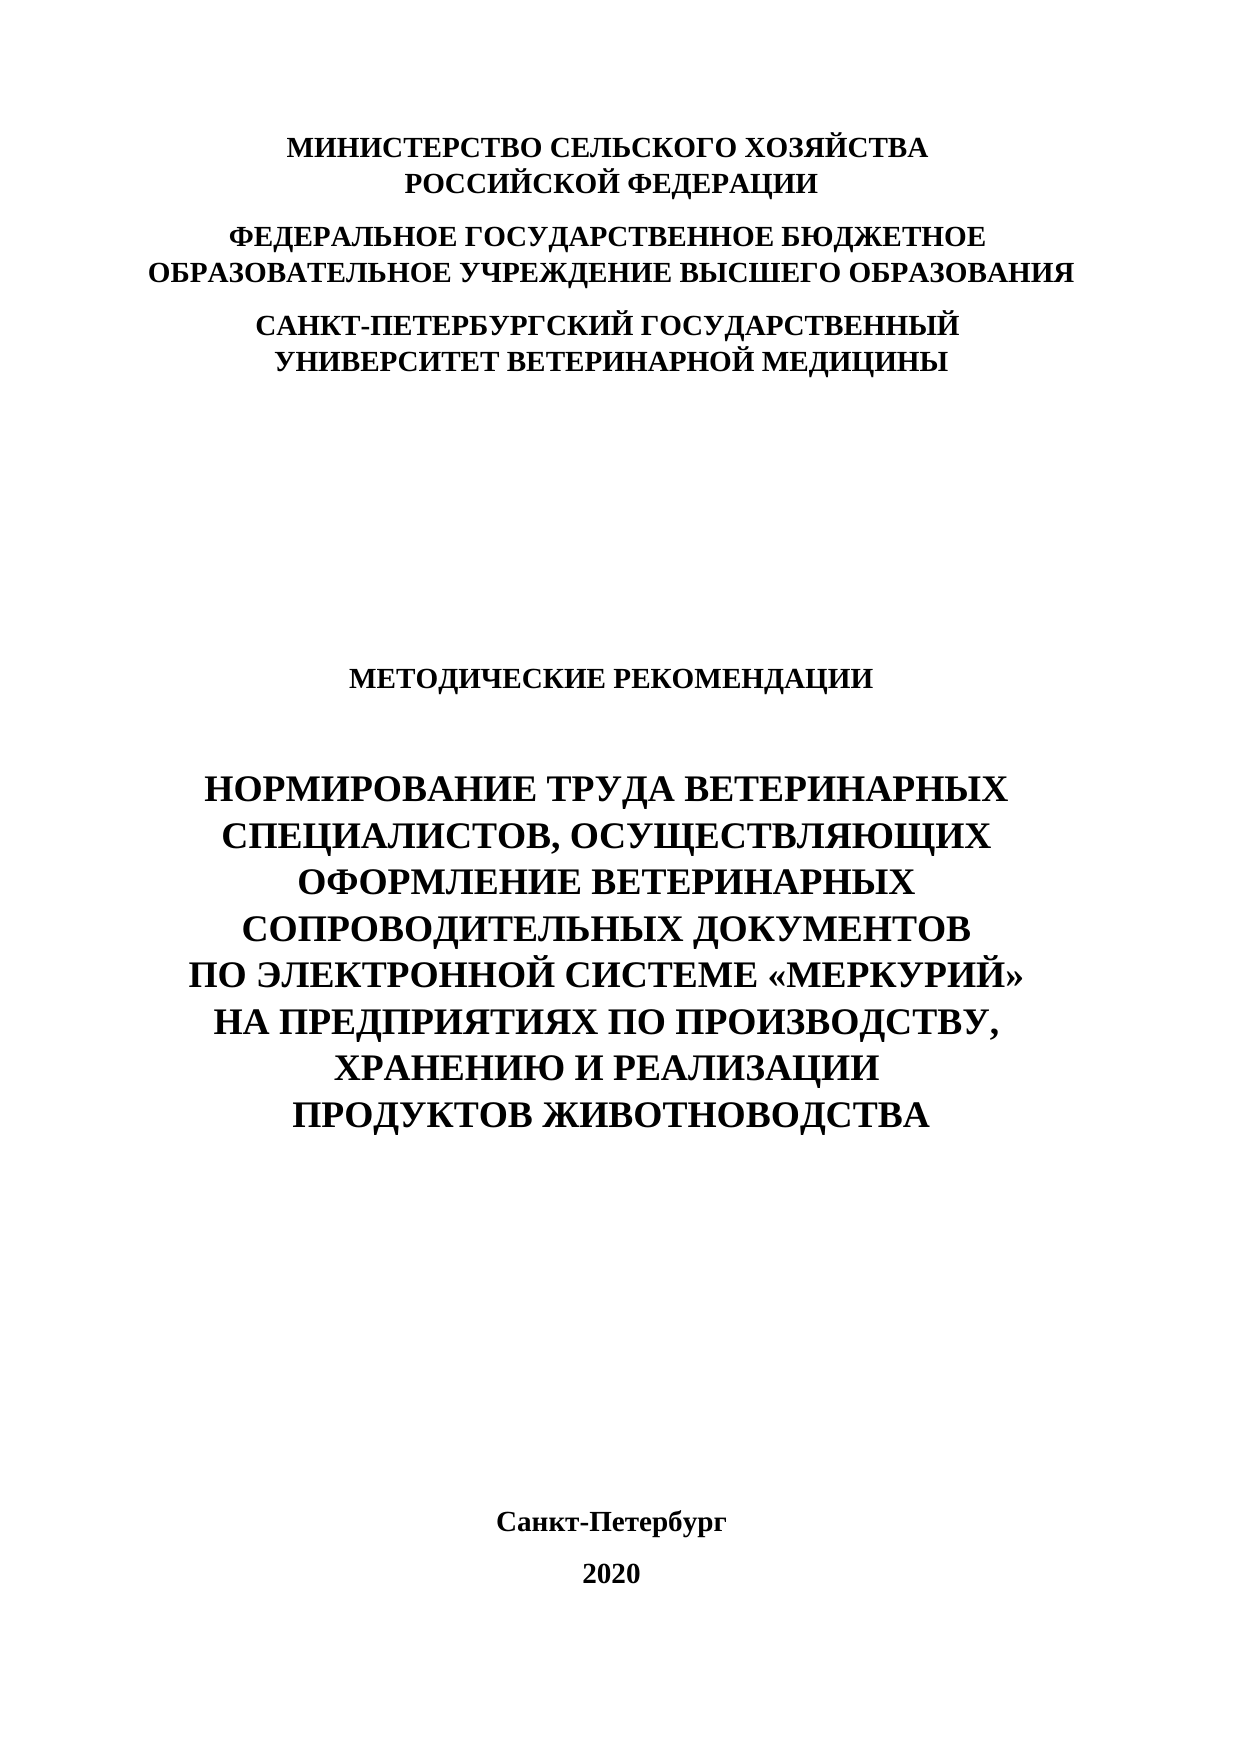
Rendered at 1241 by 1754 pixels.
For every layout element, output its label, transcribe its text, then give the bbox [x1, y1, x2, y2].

text ФЕДЕРАЛЬНОЕ ГОСУДАРСТВЕННОЕ БЮДЖЕТНОЕ ОБРАЗОВАТЕЛЬНОЕ УЧРЕЖДЕНИЕ ВЫСШЕГО ОБРАЗОВАНИЯ [130, 219, 1092, 288]
text 2020 [130, 1557, 1092, 1590]
text САНКТ-ПЕТЕРБУРГСКИЙ ГОСУДАРСТВЕННЫЙ УНИВЕРСИТЕТ ВЕТЕРИНАРНОЙ МЕДИЦИНЫ [130, 308, 1092, 377]
text МЕТОДИЧЕСКИЕ РЕКОМЕНДАЦИИ [130, 661, 1092, 694]
text Санкт-Петербург [130, 1504, 1092, 1537]
text НОРМИРОВАНИЕ ТРУДА ВЕТЕРИНАРНЫХ СПЕЦИАЛИСТОВ, ОСУЩЕСТВЛЯЮЩИХ ОФОРМЛЕНИЕ ВЕТЕРИНАРНЫХ СОПРОВОДИТЕЛЬНЫХ ДОКУМЕНТОВ ПО ЭЛЕКТРОННОЙ СИСТЕМЕ «МЕРКУРИЙ» НА ПРЕДПРИЯТИЯХ ПО ПРОИЗВОДСТВУ, ХРАНЕНИЮ И РЕАЛИЗАЦИИ ПРОДУКТОВ ЖИВОТНОВОДСТВА [130, 766, 1092, 1136]
text МИНИСТЕРСТВО СЕЛЬСКОГО ХОЗЯЙСТВА РОССИЙСКОЙ ФЕДЕРАЦИИ [130, 130, 1092, 199]
